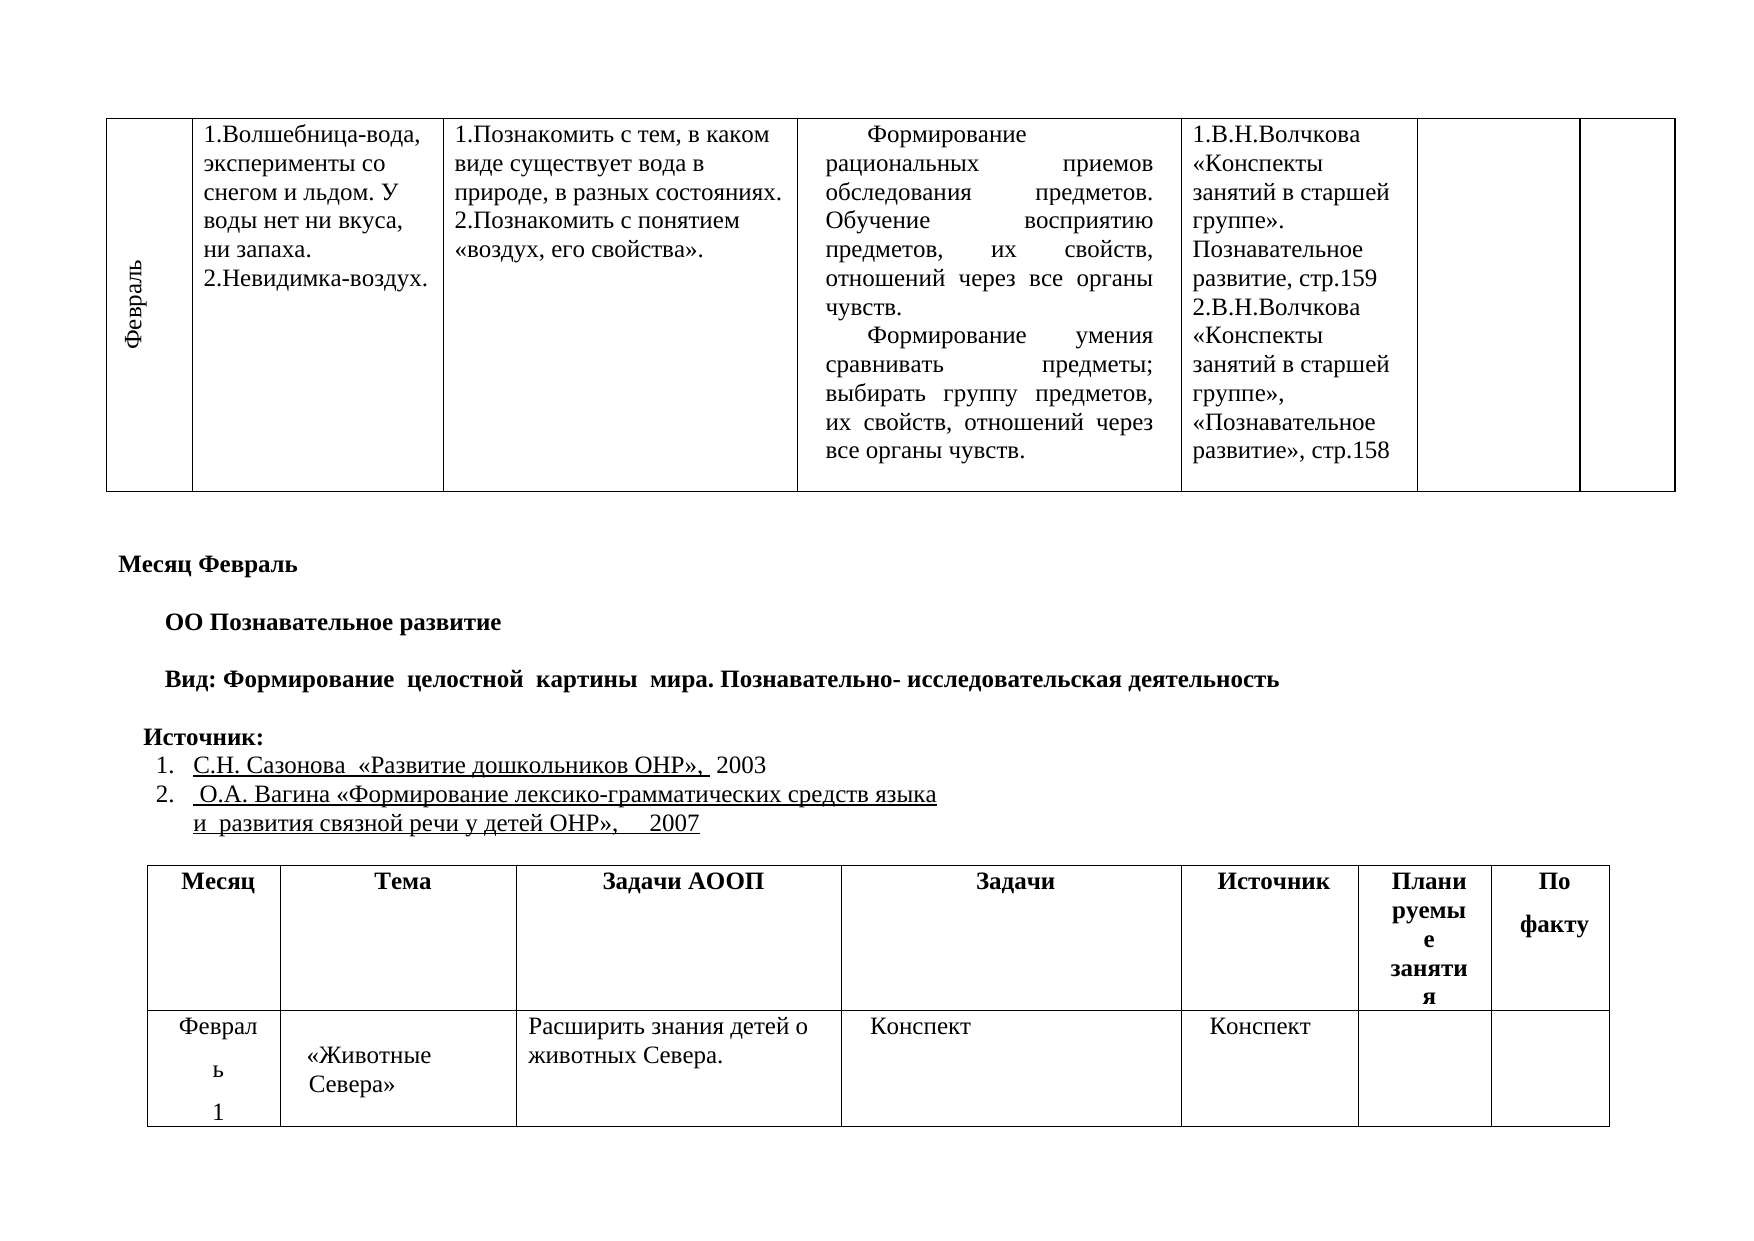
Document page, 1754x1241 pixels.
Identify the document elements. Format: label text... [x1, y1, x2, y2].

text Вид: Формирование целостной картины мира. Познавательно- исследовательская деятельность [135, 664, 1619, 693]
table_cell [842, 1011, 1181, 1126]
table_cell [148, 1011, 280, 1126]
text Месяц Февраль [118, 549, 1636, 578]
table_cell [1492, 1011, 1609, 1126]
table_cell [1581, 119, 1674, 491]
list О.А. Вагина «Формирование лексико-грамматических средств языка [156, 779, 1668, 808]
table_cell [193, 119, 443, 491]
list С.Н. Сазонова «Развитие дошкольников ОНР», 2003 [156, 750, 1636, 779]
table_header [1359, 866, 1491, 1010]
text ОО Познавательное развитие [135, 607, 1619, 635]
list и развития связной речи у детей ОНР», 2007 [193, 808, 1636, 837]
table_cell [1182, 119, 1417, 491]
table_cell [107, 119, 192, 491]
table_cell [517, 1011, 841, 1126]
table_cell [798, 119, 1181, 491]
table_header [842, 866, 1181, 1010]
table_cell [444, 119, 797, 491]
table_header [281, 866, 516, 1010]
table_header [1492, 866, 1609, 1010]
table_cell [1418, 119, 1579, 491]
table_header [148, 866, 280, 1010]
text Источник: [118, 722, 1636, 750]
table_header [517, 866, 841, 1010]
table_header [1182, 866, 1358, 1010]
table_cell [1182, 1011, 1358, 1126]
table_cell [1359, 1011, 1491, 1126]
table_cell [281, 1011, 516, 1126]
